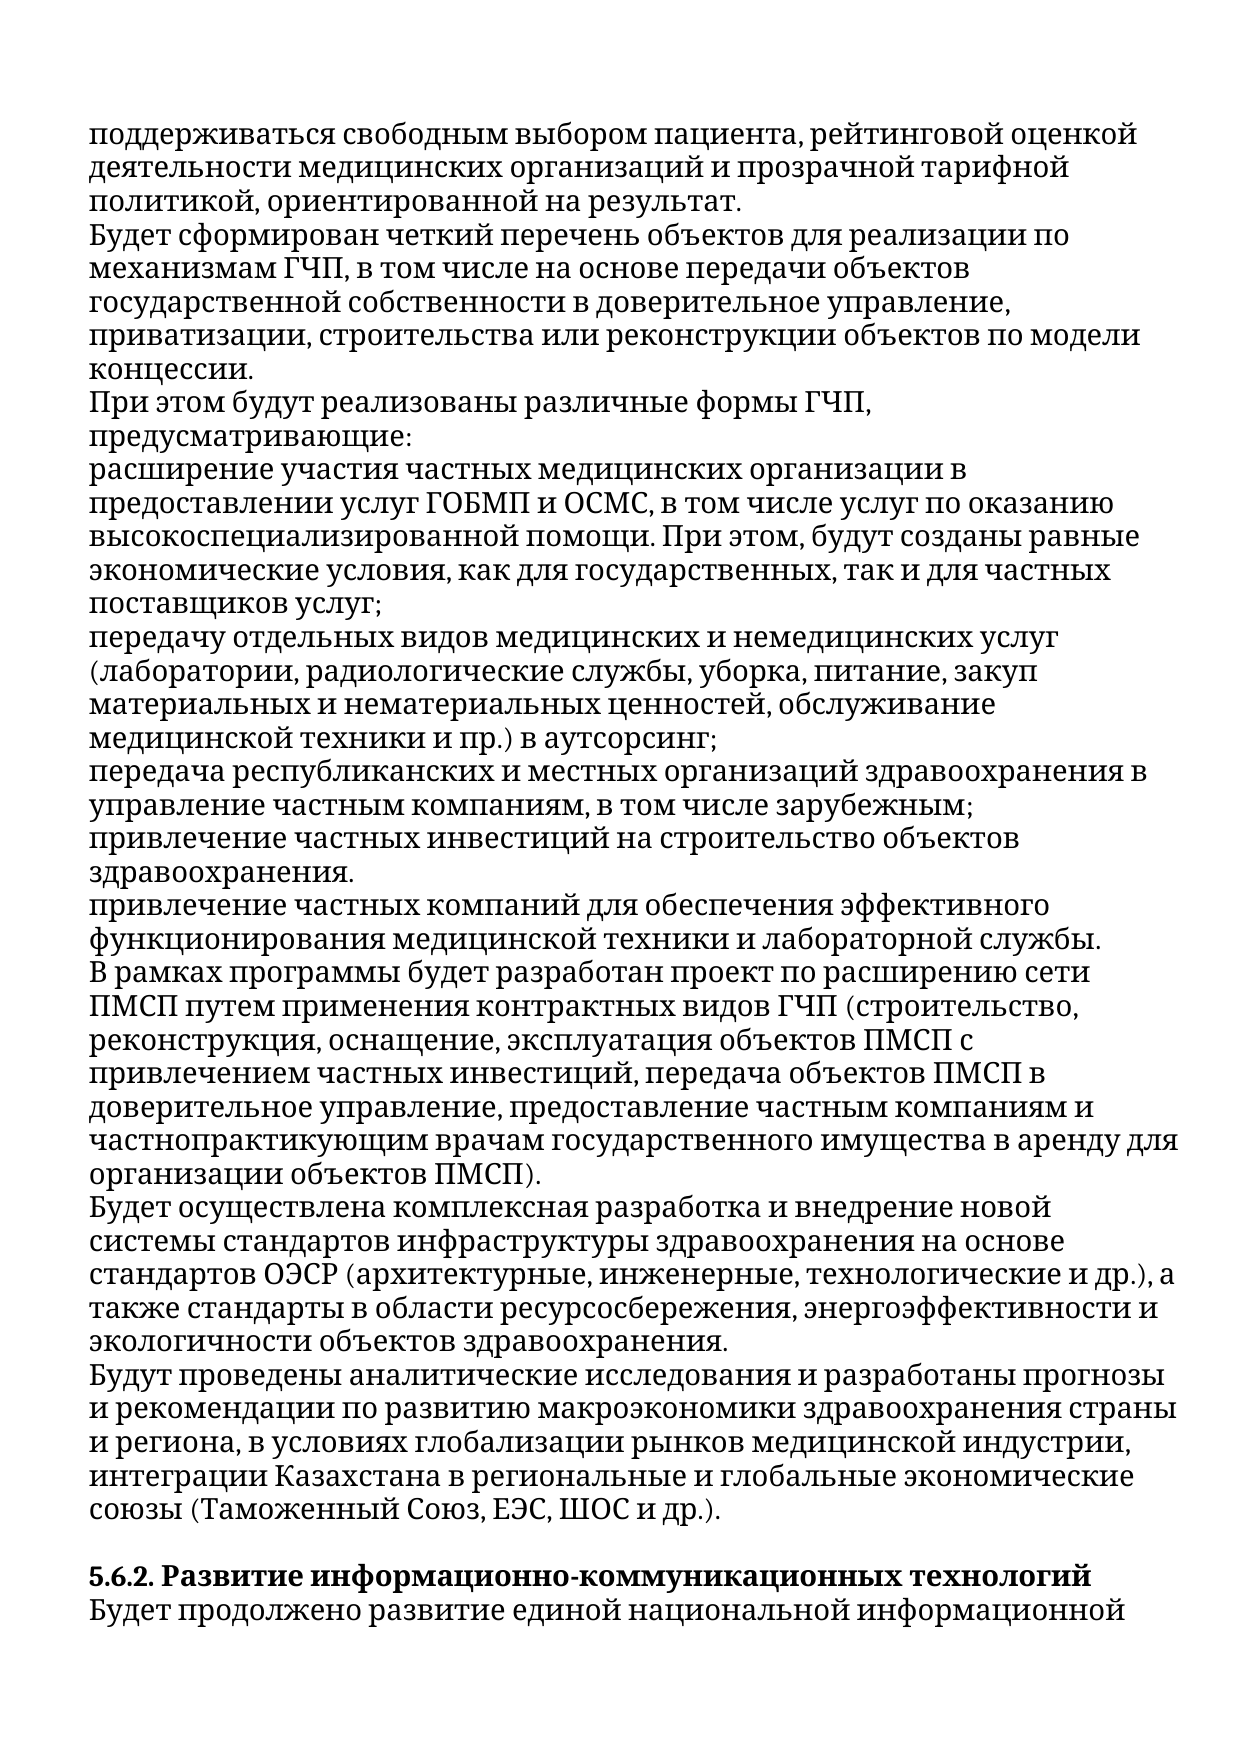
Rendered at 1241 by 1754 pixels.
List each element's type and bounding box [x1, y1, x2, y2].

text [89, 118, 1181, 1627]
